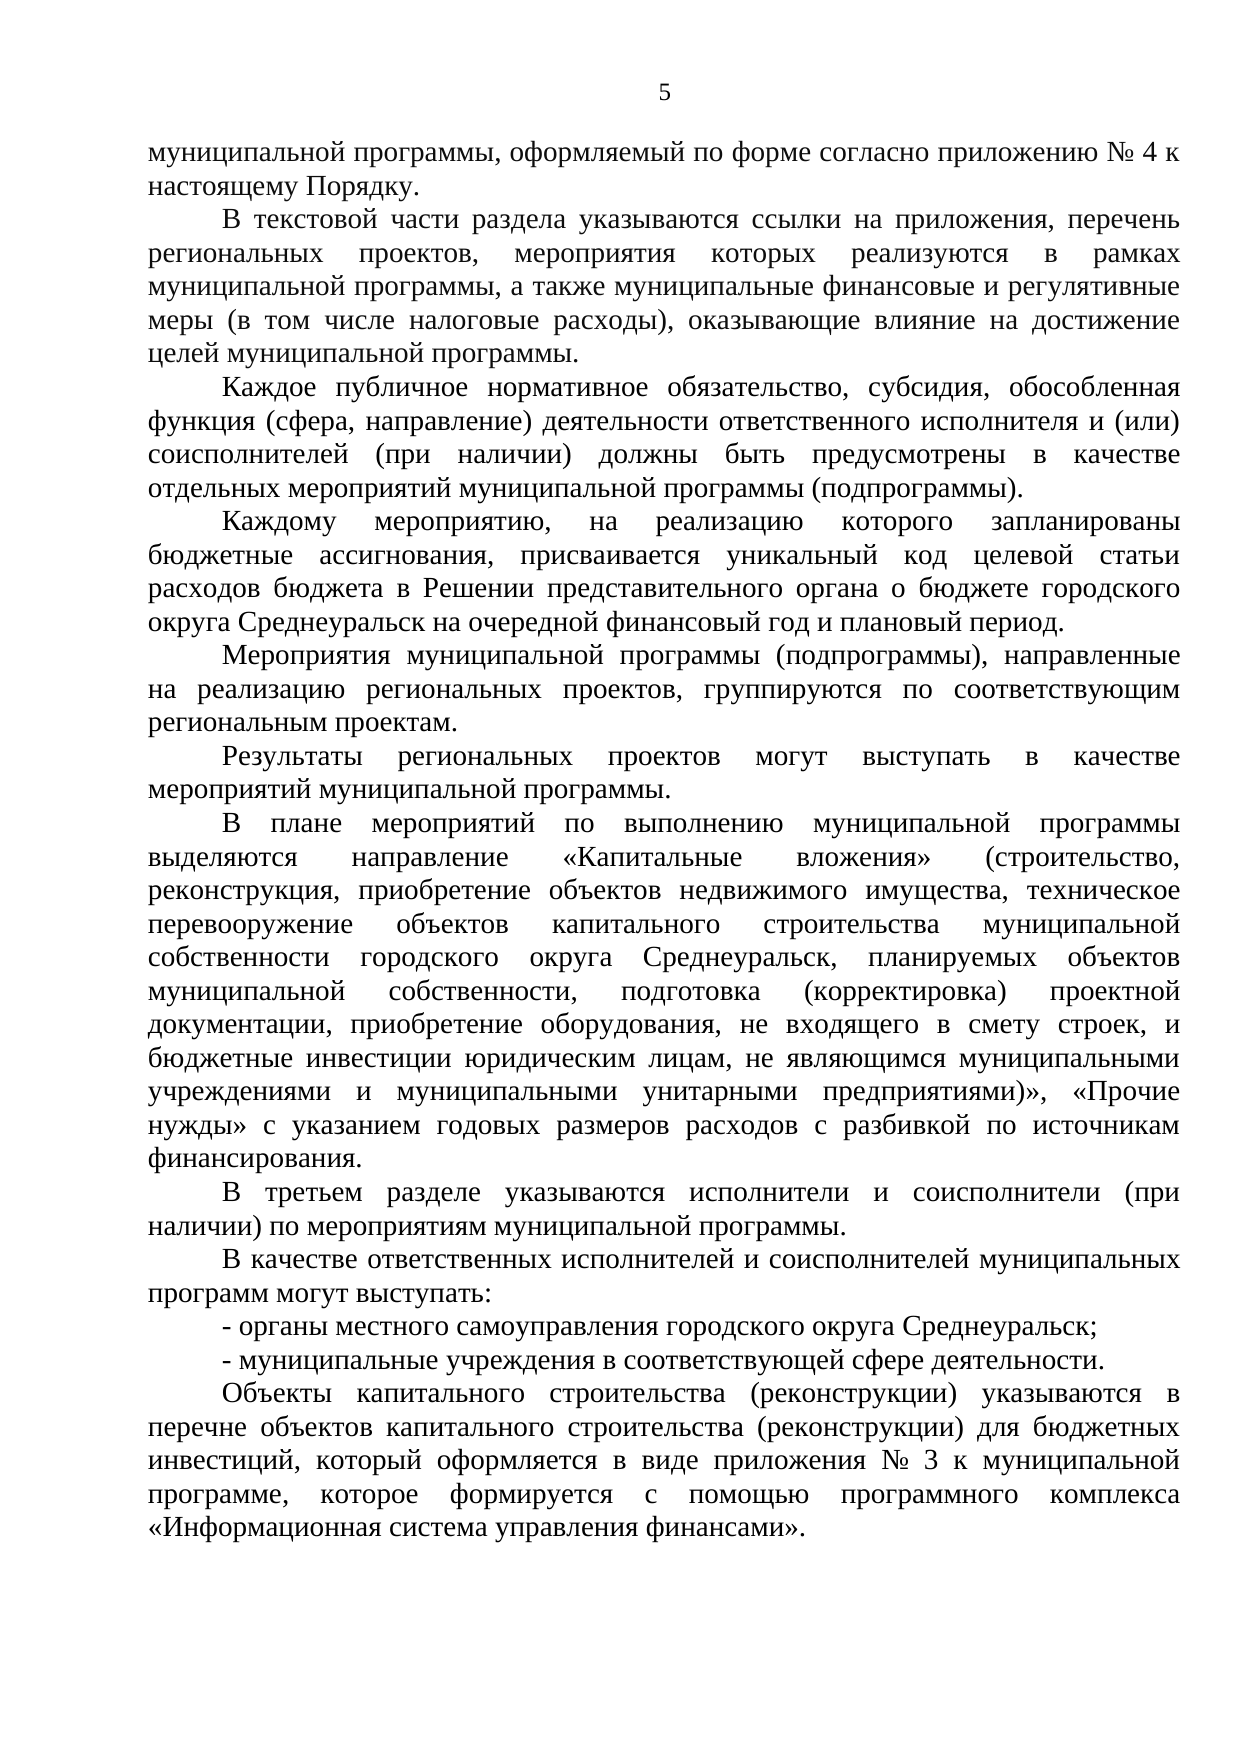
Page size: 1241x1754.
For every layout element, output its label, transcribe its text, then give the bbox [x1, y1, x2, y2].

text Мероприятия муниципальной программы (подпрограммы), направленные на реализацию региональных проектов, группируются по соответствующим региональным проектам. [148, 637, 1181, 738]
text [148, 134, 1181, 201]
text - органы местного самоуправления городского округа Среднеуральск; [148, 1308, 1181, 1342]
text В качестве ответственных исполнителей и соисполнителей муниципальных программ могут выступать: [148, 1241, 1181, 1308]
text В плане мероприятий по выполнению муниципальной программы выделяются направление «Капитальные вложения» (строительство, реконструкция, приобретение объектов недвижимого имущества, техническое перевооружение объектов капитального строительства муниципальной собственности городского округа Среднеуральск, планируемых объектов муниципальной собственности, подготовка (корректировка) проектной документации, приобретение оборудования, не входящего в смету строек, и бюджетные инвестиции юридическим лицам, не являющимся муниципальными учреждениями и муниципальными унитарными предприятиями)», «Прочие нужды» с указанием годовых размеров расходов с разбивкой по источникам финансирования. [148, 805, 1181, 1174]
text Каждому мероприятию, на реализацию которого запланированы бюджетные ассигнования, присваивается уникальный код целевой статьи расходов бюджета в Решении представительного органа о бюджете городского округа Среднеуральск на очередной финансовый год и плановый период. [148, 503, 1181, 637]
text Каждое публичное нормативное обязательство, субсидия, обособленная функция (сфера, направление) деятельности ответственного исполнителя и (или) соисполнителей (при наличии) должны быть предусмотрены в качестве отдельных мероприятий муниципальной программы (подпрограммы). [148, 369, 1181, 503]
text В текстовой части раздела указываются ссылки на приложения, перечень региональных проектов, мероприятия которых реализуются в рамках муниципальной программы, а также муниципальные финансовые и регулятивные меры (в том числе налоговые расходы), оказывающие влияние на достижение целей муниципальной программы. [148, 201, 1181, 369]
text Результаты региональных проектов могут выступать в качестве мероприятий муниципальной программы. [148, 738, 1181, 805]
text В третьем разделе указываются исполнители и соисполнители (при наличии) по мероприятиям муниципальной программы. [148, 1174, 1181, 1241]
text Объекты капитального строительства (реконструкции) указываются в перечне объектов капитального строительства (реконструкции) для бюджетных инвестиций, который оформляется в виде приложения № 3 к муниципальной программе, которое формируется с помощью программного комплекса «Информационная система управления финансами». [148, 1375, 1181, 1543]
text - муниципальные учреждения в соответствующей сфере деятельности. [148, 1342, 1181, 1375]
